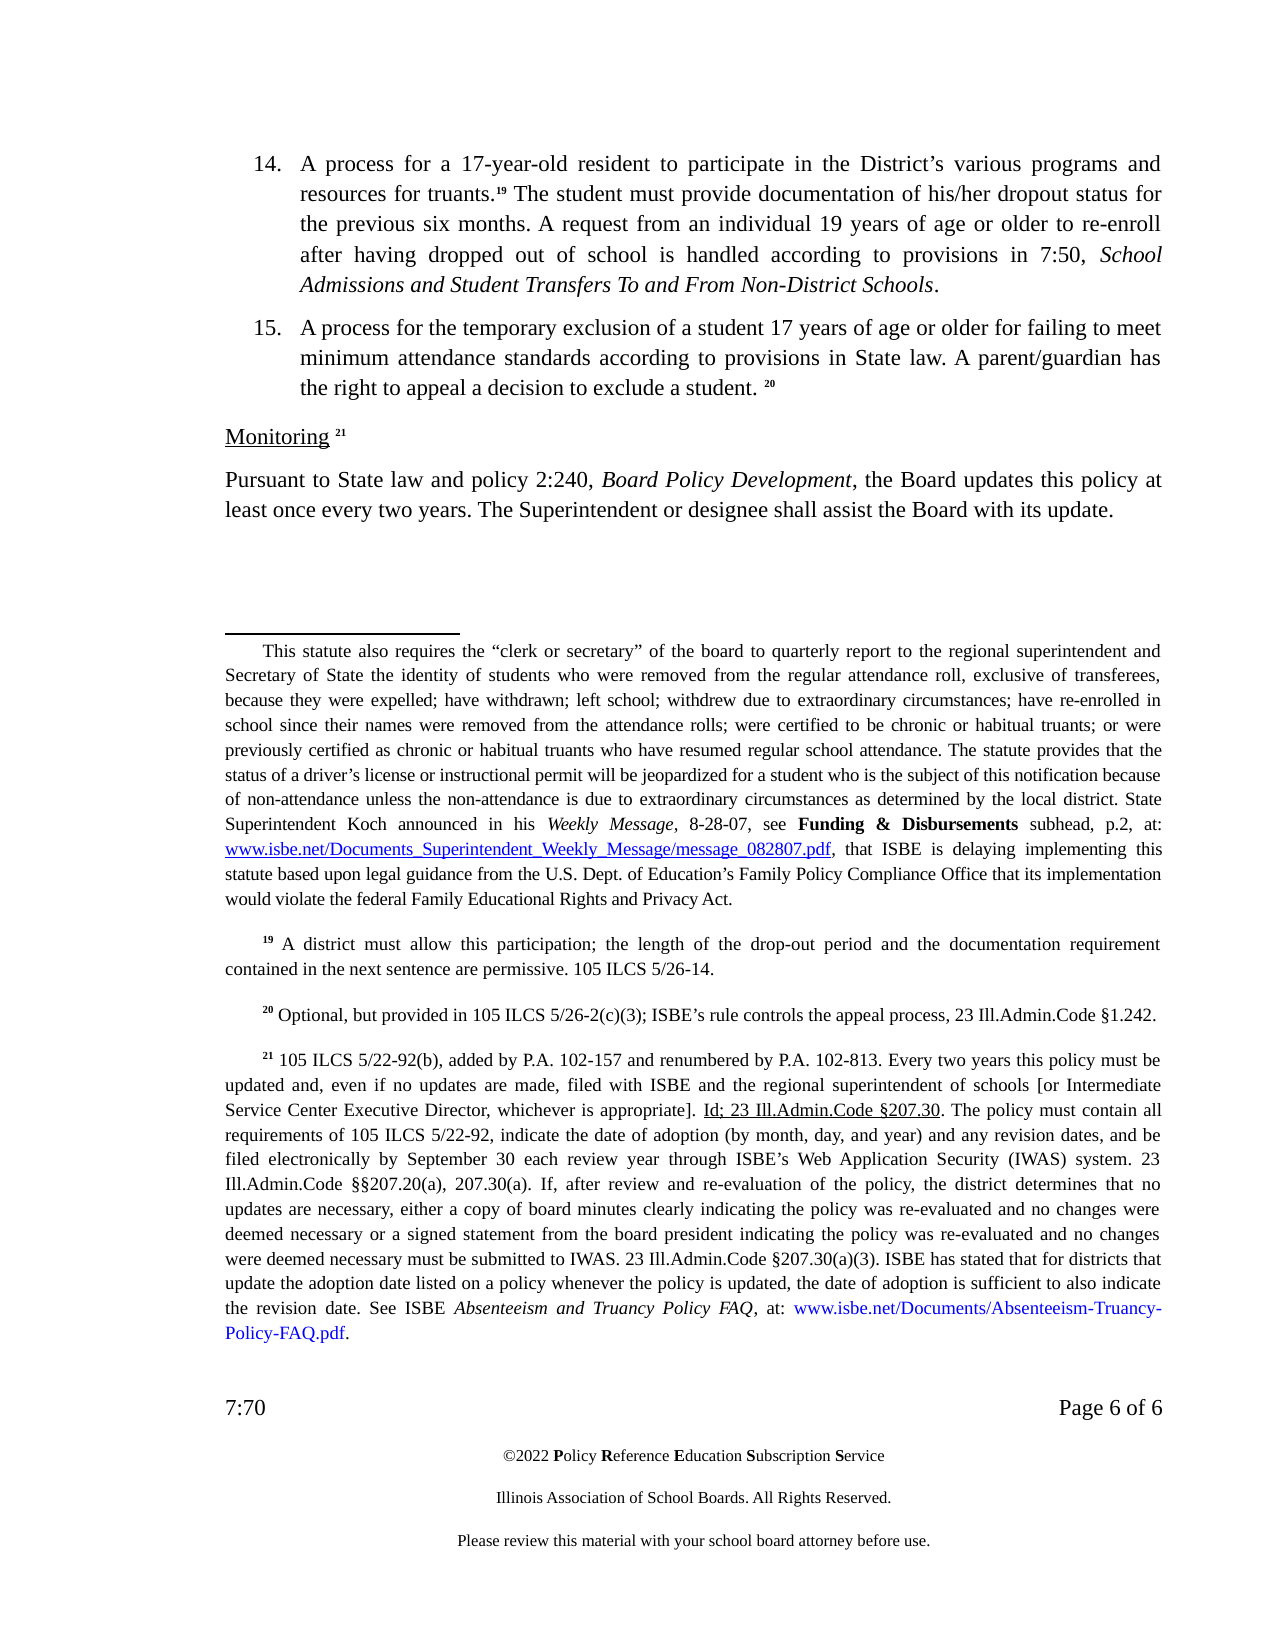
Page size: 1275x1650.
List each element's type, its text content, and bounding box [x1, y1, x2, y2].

list A process for the temporary exclusion of a student 17 years of age or older for failing to meet minimum attendance standards according to provisions in State law. A parent/guardian has the right to appeal a decision to exclude a student. [253, 313, 1162, 400]
list A process for a 17-year-old resident to participate in the District’s various programs and resources for truants. The student must provide documentation of his/her dropout status for the previous six months. A request from an individual 19 years of age or older to re-enroll after having dropped out of school is handled according to provisions in 7:50, School Admissions and Student Transfers To and From Non-District Schools. [253, 150, 1162, 297]
text Pursuant to State law and policy 2:240, Board Policy Development, the Board updates this policy at least once every two years. The Superintendent or designee shall assist the Board with its update. [225, 466, 1162, 522]
subtitle Monitoring [225, 423, 1162, 449]
